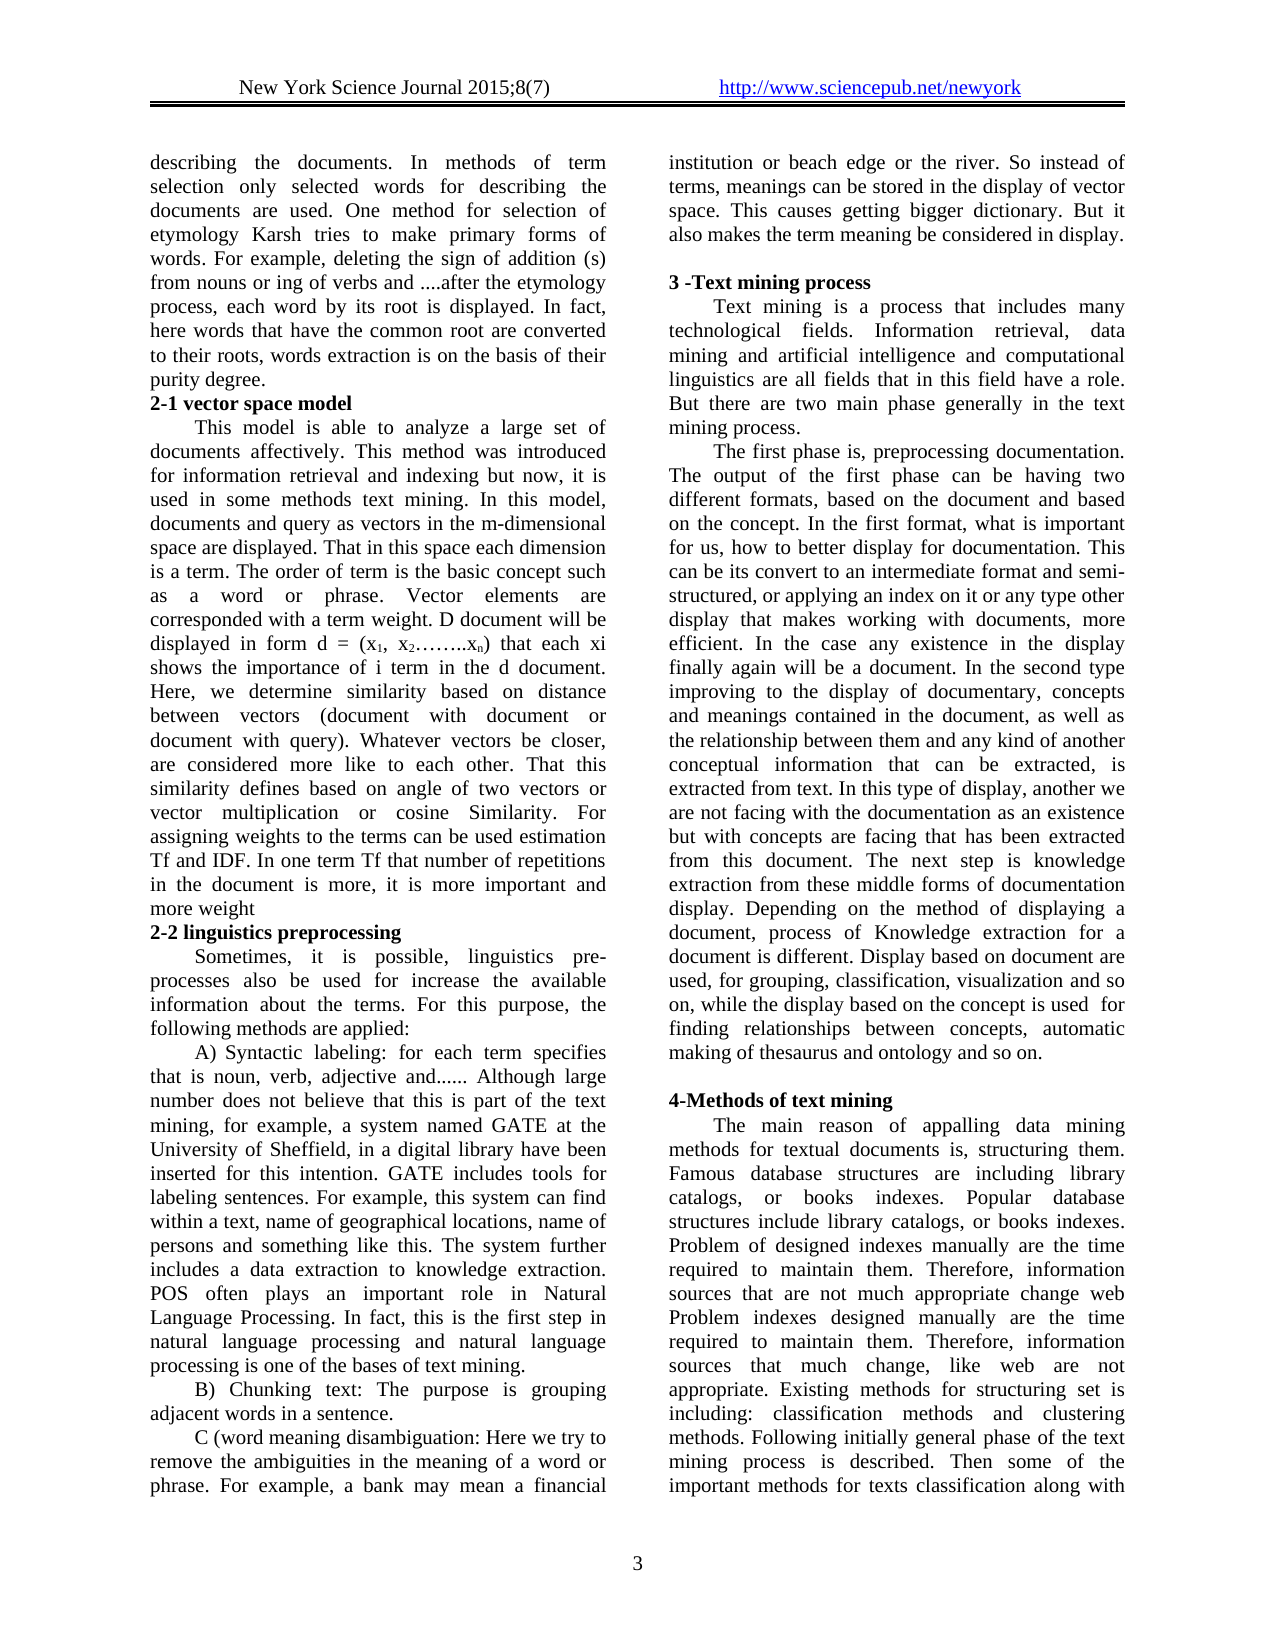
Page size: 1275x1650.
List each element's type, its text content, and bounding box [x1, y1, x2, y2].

text 4-Methods of text mining [669, 1088, 1125, 1112]
text 2-2 linguistics preprocessing [150, 920, 606, 944]
text C (word meaning disambiguation: Here we try to remove the ambiguities in the meaning of a word or phrase. For example, a bank may mean a financial institution or beach edge or the river. So instead of terms, meanings can be stored in the display of vector space. This causes getting bigger dictionary. But it also makes the term meaning be considered in display. [150, 1425, 606, 1497]
text 3 -Text mining process [669, 270, 1125, 294]
text Sometimes, it is possible, linguistics pre-processes also be used for increase the available information about the terms. For this purpose, the following methods are applied: [150, 944, 606, 1040]
text Text mining is a process that includes many technological fields. Information retrieval, data mining and artificial intelligence and computational linguistics are all fields that in this field have a role. But there are two main phase generally in the text mining process. [669, 294, 1125, 439]
list Syntactic labeling: for each term specifies that is noun, verb, adjective and...... Although large number does not believe that this is part of the text mining, for example, a system named GATE at the University of Sheffield, in a digital library have been inserted for this intention. GATE includes tools for labeling sentences. For example, this system can find within a text, name of geographical locations, name of persons and something like this. The system further includes a data extraction to knowledge extraction. POS often plays an important role in Natural Language Processing. In fact, this is the first step in natural language processing and natural language processing is one of the bases of text mining. [150, 1040, 606, 1377]
text B) Chunking text: The purpose is grouping adjacent words in a sentence. [150, 1377, 606, 1425]
text The first phase is, preprocessing documentation. The output of the first phase can be having two different formats, based on the document and based on the concept. In the first format, what is important for us, how to better display for documentation. This can be its convert to an intermediate format and semi-structured, or applying an index on it or any type other display that makes working with documents, more efficient. In the case any existence in the display finally again will be a document. In the second type improving to the display of documentary, concepts and meanings contained in the document, as well as the relationship between them and any kind of another conceptual information that can be extracted, is extracted from text. In this type of display, another we are not facing with the documentation as an existence but with concepts are facing that has been extracted from this document. The next step is knowledge extraction from these middle forms of documentation display. Depending on the method of displaying a document, process of Knowledge extraction for a document is different. Display based on document are used, for grouping, classification, visualization and so on, while the display based on the concept is used for finding relationships between concepts, automatic making of thesaurus and ontology and so on. [669, 439, 1125, 1064]
text C (word meaning disambiguation: Here we try to remove the ambiguities in the meaning of a word or phrase. For example, a bank may mean a financial institution or beach edge or the river. So instead of terms, meanings can be stored in the display of vector space. This causes getting bigger dictionary. But it also makes the term meaning be considered in display. [669, 150, 1125, 246]
text 2-1 vector space model [150, 391, 606, 415]
text This model is able to analyze a large set of documents affectively. This method was introduced for information retrieval and indexing but now, it is used in some methods text mining. In this model, documents and query as vectors in the m-dimensional space are displayed. That in this space each dimension is a term. The order of term is the basic concept such as a word or phrase. Vector elements are corresponded with a term weight. D document will be displayed in form d = (x1, x2……..xn) that each xi shows the importance of i term in the d document. Here, we determine similarity based on distance between vectors (document with document or document with query). Whatever vectors be closer, are considered more like to each other. That this similarity defines based on angle of two vectors or vector multiplication or cosine Similarity. For assigning weights to the terms can be used estimation Tf and IDF. In one term Tf that number of repetitions in the document is more, it is more important and more weight [150, 415, 606, 920]
